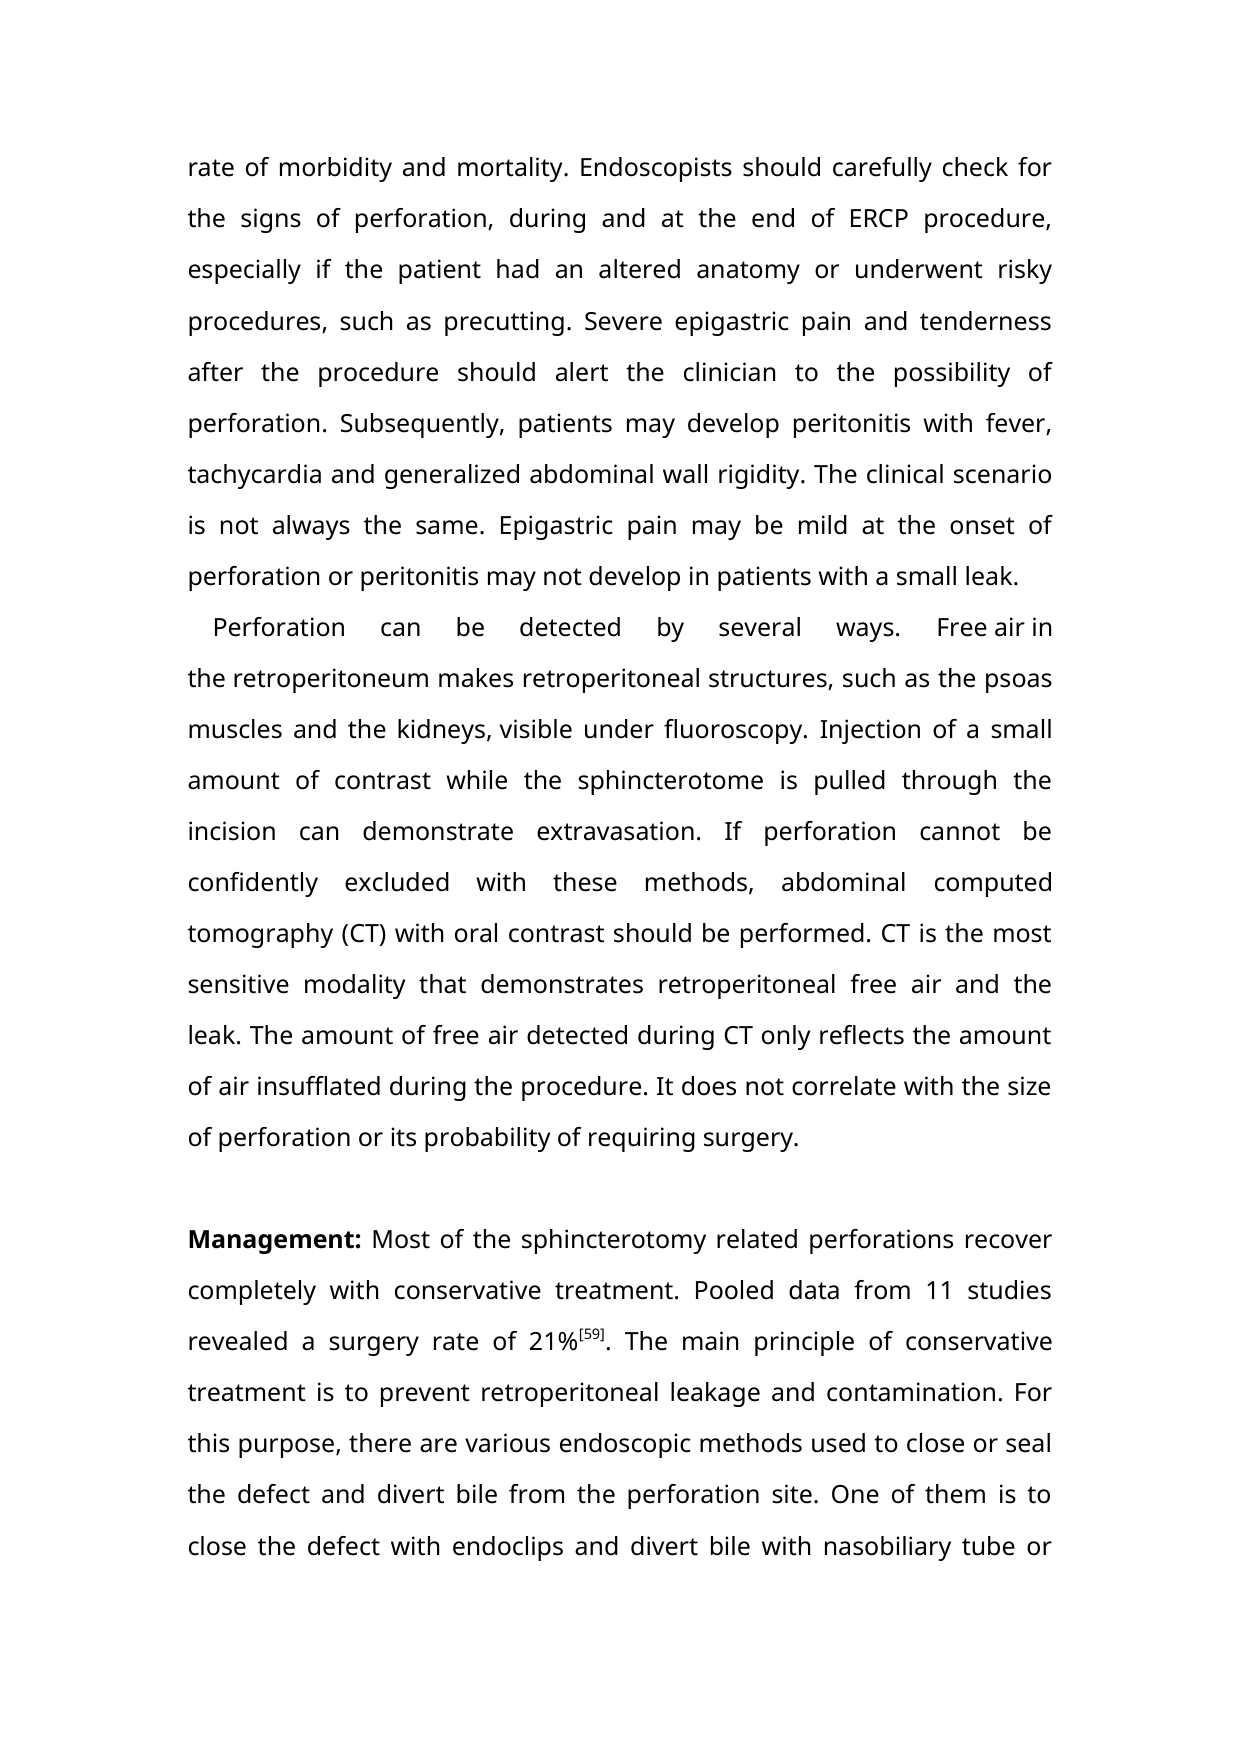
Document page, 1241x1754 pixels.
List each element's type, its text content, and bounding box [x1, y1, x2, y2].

text Perforation can be detected by several ways. Free air in the retroperitoneum makes retroperitoneal structures, such as the psoas muscles and the kidneys, visible under fluoroscopy. Injection of a small amount of contrast while the sphincterotome is pulled through the incision can demonstrate extravasation. If perforation cannot be confidently excluded with these methods, abdominal computed tomography (CT) with oral contrast should be performed. CT is the most sensitive modality that demonstrates retroperitoneal free air and the leak. The amount of free air detected during CT only reflects the amount of air insufflated during the procedure. It does not correlate with the size of perforation or its probability of requiring surgery. [187, 694, 1053, 1154]
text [187, 1222, 1053, 1562]
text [187, 150, 1053, 592]
